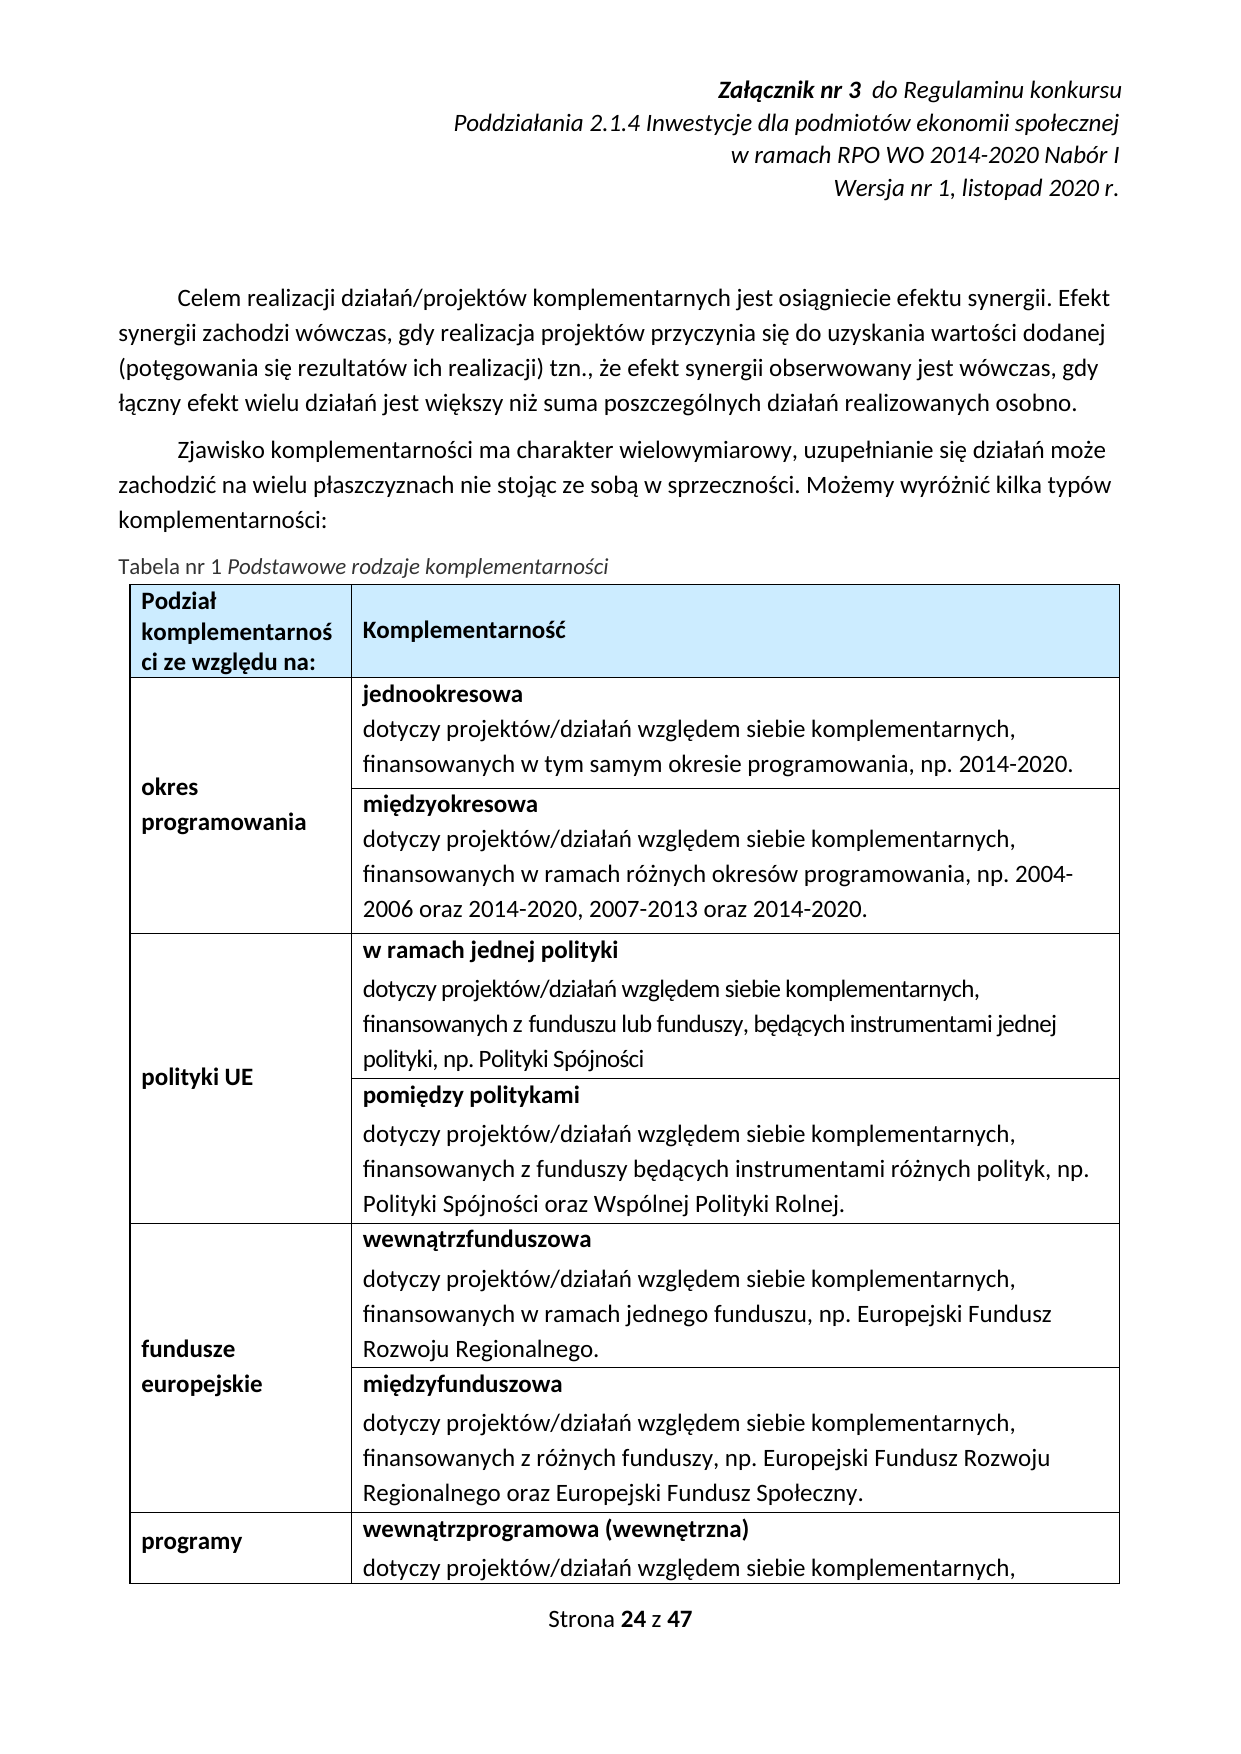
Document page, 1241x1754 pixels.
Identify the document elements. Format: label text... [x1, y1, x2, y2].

table_cell okres programowania [131, 678, 351, 933]
table_header Komplementarność [352, 585, 1119, 677]
text Celem realizacji działań/projektów komplementarnych jest osiągniecie efektu synergii. Efekt synergii zachodzi wówczas, gdy realizacja projektów przyczynia się do uzyskania wartości dodanej (potęgowania się rezultatów ich realizacji) tzn., że efekt synergii obserwowany jest wówczas, gdy łączny efekt wielu działań jest większy niż suma poszczególnych działań realizowanych osobno. [118, 282, 1122, 418]
table_cell pomiędzy politykami dotyczy projektów/działań względem siebie komplementarnych, finansowanych z funduszy będących instrumentami różnych polityk, np. Polityki Spójności oraz Wspólnej Polityki Rolnej. [352, 1079, 1119, 1222]
table_cell wewnątrzfunduszowa dotyczy projektów/działań względem siebie komplementarnych, finansowanych w ramach jednego funduszu, np. Europejski Fundusz Rozwoju Regionalnego. [352, 1224, 1119, 1367]
table_header Podział komplementarności ze względu na: [131, 585, 351, 677]
table_cell programy operacyjne [131, 1513, 351, 1582]
table_cell w ramach jednej polityki dotyczy projektów/działań względem siebie komplementarnych, finansowanych z funduszu lub funduszy, będących instrumentami jednej polityki, np. Polityki Spójności [352, 934, 1119, 1078]
table_cell polityki UE [131, 934, 351, 1222]
table_cell fundusze europejskie [131, 1224, 351, 1512]
table_cell międzyokresowa dotyczy projektów/działań względem siebie komplementarnych, finansowanych w ramach różnych okresów programowania, np. 2004-2006 oraz 2014-2020, 2007-2013 oraz 2014-2020. [352, 789, 1119, 933]
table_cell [352, 1513, 1119, 1582]
table_cell międzyfunduszowa dotyczy projektów/działań względem siebie komplementarnych, finansowanych z różnych funduszy, np. Europejski Fundusz Rozwoju Regionalnego oraz Europejski Fundusz Społeczny. [352, 1368, 1119, 1512]
table_cell jednookresowa dotyczy projektów/działań względem siebie komplementarnych, finansowanych w tym samym okresie programowania, np. 2014-2020. [352, 678, 1119, 787]
text Tabela nr 1 Podstawowe rodzaje komplementarności [118, 552, 1122, 580]
text Zjawisko komplementarności ma charakter wielowymiarowy, uzupełnianie się działań może zachodzić na wielu płaszczyznach nie stojąc ze sobą w sprzeczności. Możemy wyróżnić kilka typów komplementarności: [118, 435, 1122, 535]
